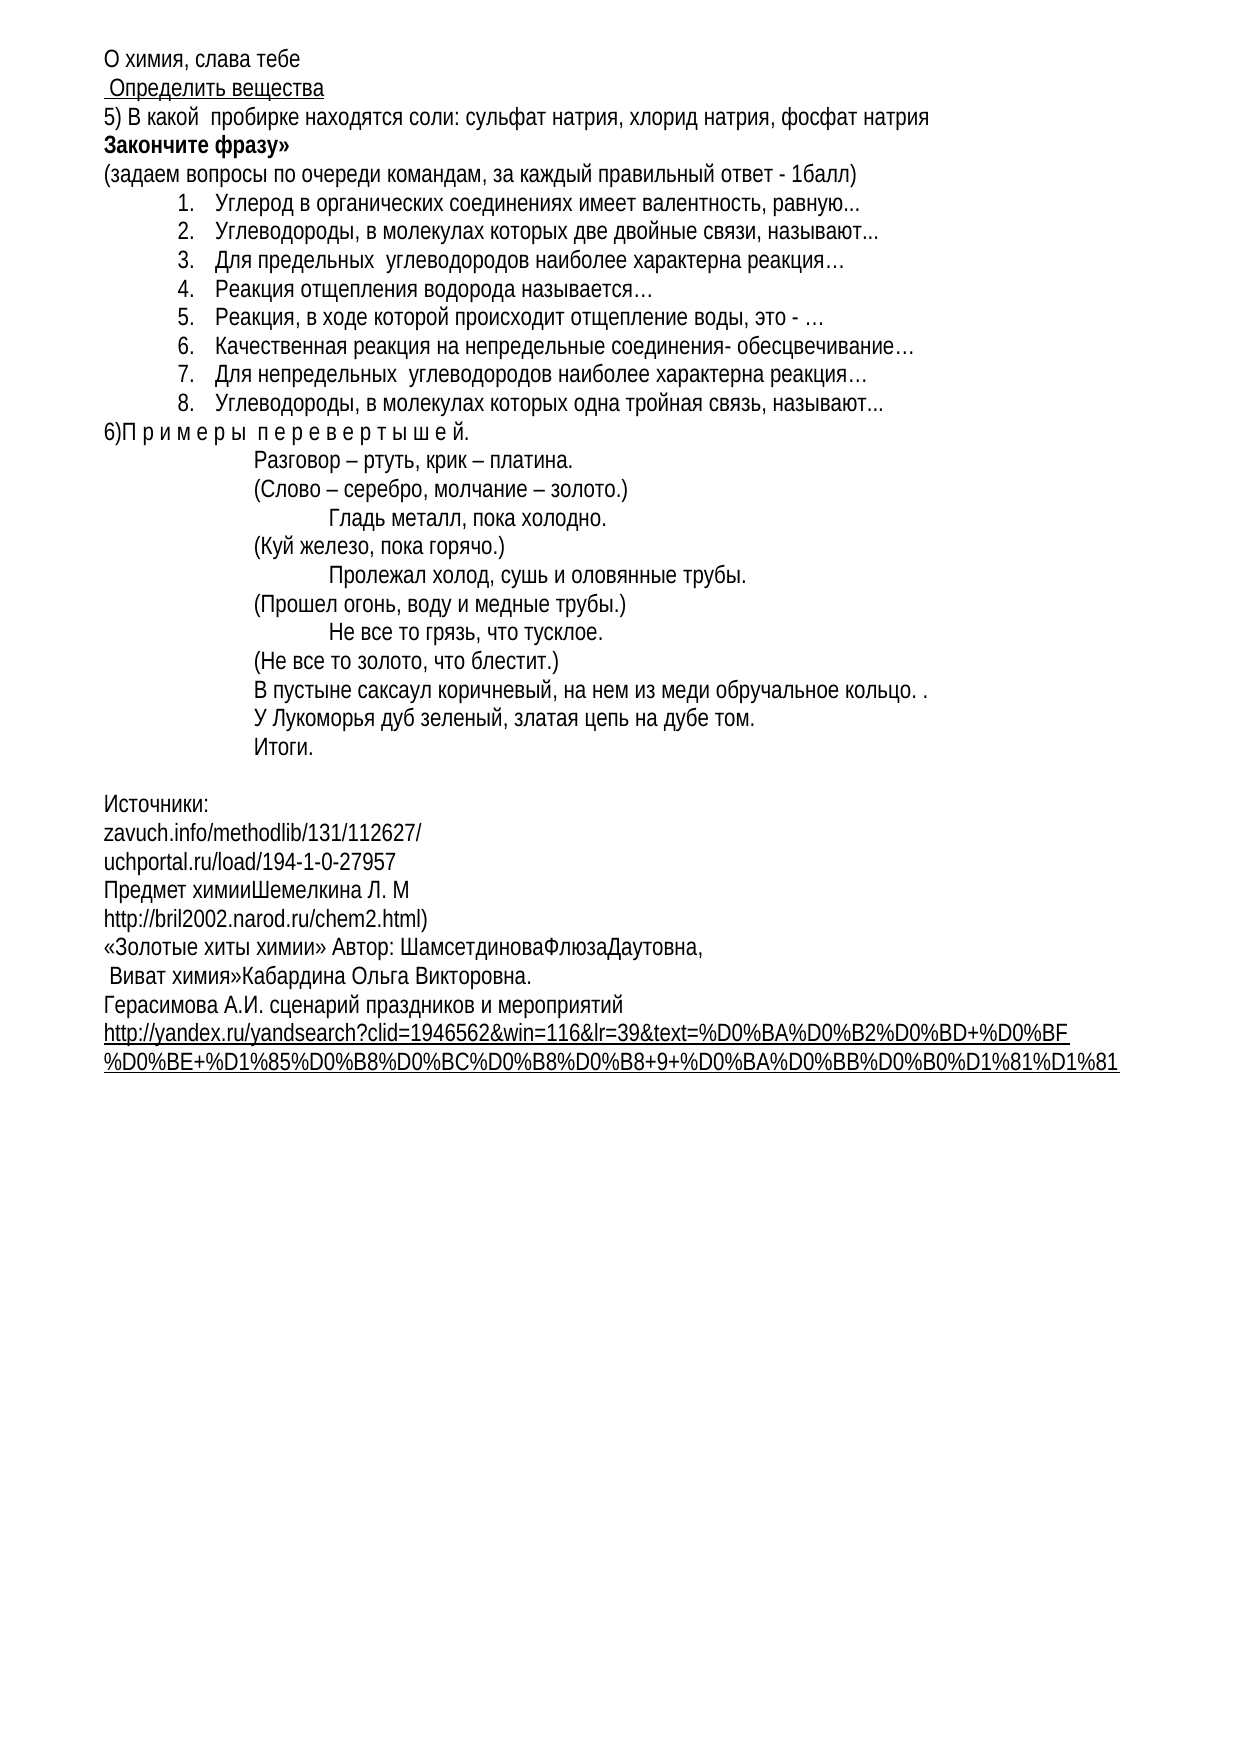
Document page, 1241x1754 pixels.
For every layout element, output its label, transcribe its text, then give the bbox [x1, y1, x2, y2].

text Герасимова А.И. сценарий праздников и мероприятий [103, 990, 1152, 1018]
text (задаем вопросы по очереди командам, за каждый правильный ответ - 1балл) [103, 159, 1152, 188]
list Реакция отщепления водорода называется… [177, 273, 1152, 302]
list (Слово – серебро, молчание – золото.) [253, 474, 1152, 503]
text 5) В какой пробирке находятся соли: сульфат натрия, хлорид натрия, фосфат натрия [103, 102, 1152, 130]
list Углеводороды, в молекулах которых одна тройная связь, называют... [177, 388, 1152, 417]
text «Золотые хиты химии» Автор: ШамсетдиноваФлюзаДаутовна, [103, 932, 1152, 961]
text http://bril2002.narod.ru/chem2.html) [103, 904, 1152, 932]
list Для предельных углеводородов наиболее характерна реакция… [177, 245, 1152, 273]
list Углерод в органических соединениях имеет валентность, равную... [177, 188, 1152, 216]
text О химия, слава тебе [103, 44, 1152, 73]
text Источники: [103, 789, 1152, 818]
text Определить вещества [103, 73, 1152, 102]
list Итоги. [253, 732, 1152, 761]
text Виват химия»Кабардина Ольга Викторовна. [103, 961, 1152, 990]
list Для непредельных углеводородов наиболее характерна реакция… [177, 359, 1152, 388]
list У Лукоморья дуб зеленый, златая цепь на дубе том. [253, 703, 1152, 732]
list В пустыне саксаул коричневый, на нем из меди обручальное кольцо. . [253, 674, 1152, 703]
list Разговор – ртуть, крик – платина. [253, 445, 1152, 474]
text http://yandex.ru/yandsearch?clid=1946562&win=116&lr=39&text=%D0%BA%D0%B2%D0%BD+%D0%BF%D0%BE+%D1%85%D0%B8%D0%BC%D0%B8%D0%B8+9+%D0%BA%D0%BB%D0%B0%D1%81%D1%81 [103, 1018, 1152, 1076]
text uchportal.ru/load/194-1-0-27957 [103, 846, 1152, 875]
list (Не все то золото, что блестит.) [253, 646, 1152, 674]
list Не все то грязь, что тусклое. [328, 617, 1152, 646]
list Реакция, в ходе которой происходит отщепление воды, это - … [177, 302, 1152, 331]
list (Куй железо, пока горячо.) [253, 531, 1152, 560]
list Качественная реакция на непредельные соединения- обесцвечивание… [177, 331, 1152, 359]
text Предмет химииШемелкина Л. М [103, 875, 1152, 904]
list (Прошел огонь, воду и медные трубы.) [253, 589, 1152, 617]
list Гладь металл, пока холодно. [328, 503, 1152, 531]
list Пролежал холод, сушь и оловянные трубы. [328, 560, 1152, 589]
text zavuch.info/methodlib/131/112627/ [103, 818, 1152, 846]
text Закончите фразу» [103, 130, 1152, 159]
list Углеводороды, в молекулах которых две двойные связи, называют... [177, 216, 1152, 245]
text 6)П р и м е р ы п е р е в е р т ы ш е й. [103, 417, 1152, 445]
